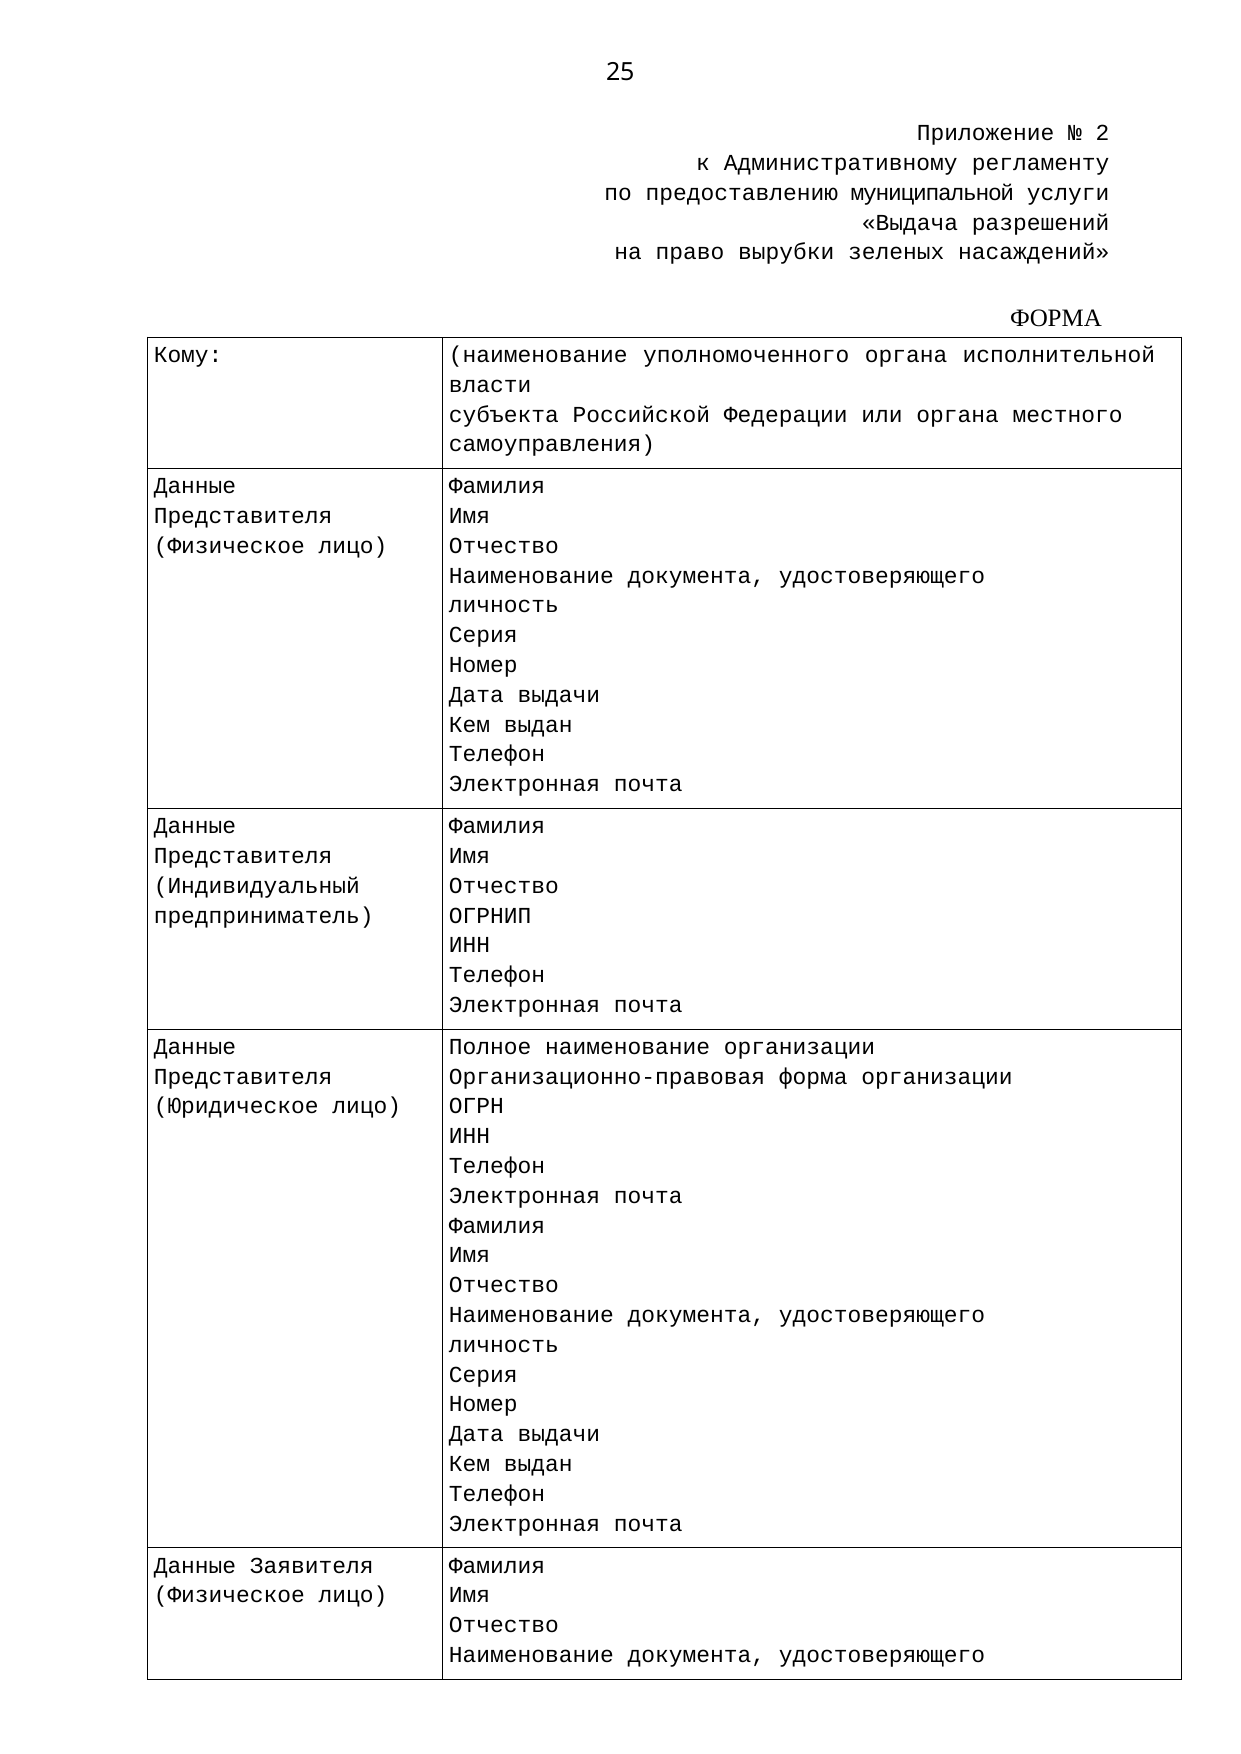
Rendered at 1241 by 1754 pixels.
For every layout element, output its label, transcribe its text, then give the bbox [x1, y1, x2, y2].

table_cell Фамилия Имя Отчество Наименование документа, удостоверяющего личность Серия Номер Дата выдачи Кем выдан Телефон Электронная почта [443, 469, 1181, 808]
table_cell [148, 1548, 442, 1678]
table_header (наименование уполномоченного органа исполнительной власти субъекта Российской Федерации или органа местного самоуправления) [443, 338, 1181, 468]
text по предоставлению муниципальной услуги [118, 181, 1109, 207]
text Приложение № 2 [118, 122, 1109, 147]
text к Административному регламенту [118, 151, 1109, 177]
table_cell Данные Представителя (Индивидуальный предприниматель) [148, 809, 442, 1028]
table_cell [443, 1548, 1181, 1678]
text на право вырубки зеленых насаждений» [118, 241, 1109, 267]
text ФОРМА [118, 303, 1102, 332]
table_cell Данные Представителя (Юридическое лицо) [148, 1030, 442, 1547]
table_header Кому: [148, 338, 442, 468]
text «Выдача разрешений [118, 211, 1109, 237]
table_cell Данные Представителя (Физическое лицо) [148, 469, 442, 808]
table_cell Полное наименование организации Организационно-правовая форма организации ОГРН ИНН Телефон Электронная почта Фамилия Имя Отчество Наименование документа, удостоверяющего личность Серия Номер Дата выдачи Кем выдан Телефон Электронная почта [443, 1030, 1181, 1547]
table_cell Фамилия Имя Отчество ОГРНИП ИНН Телефон Электронная почта [443, 809, 1181, 1028]
